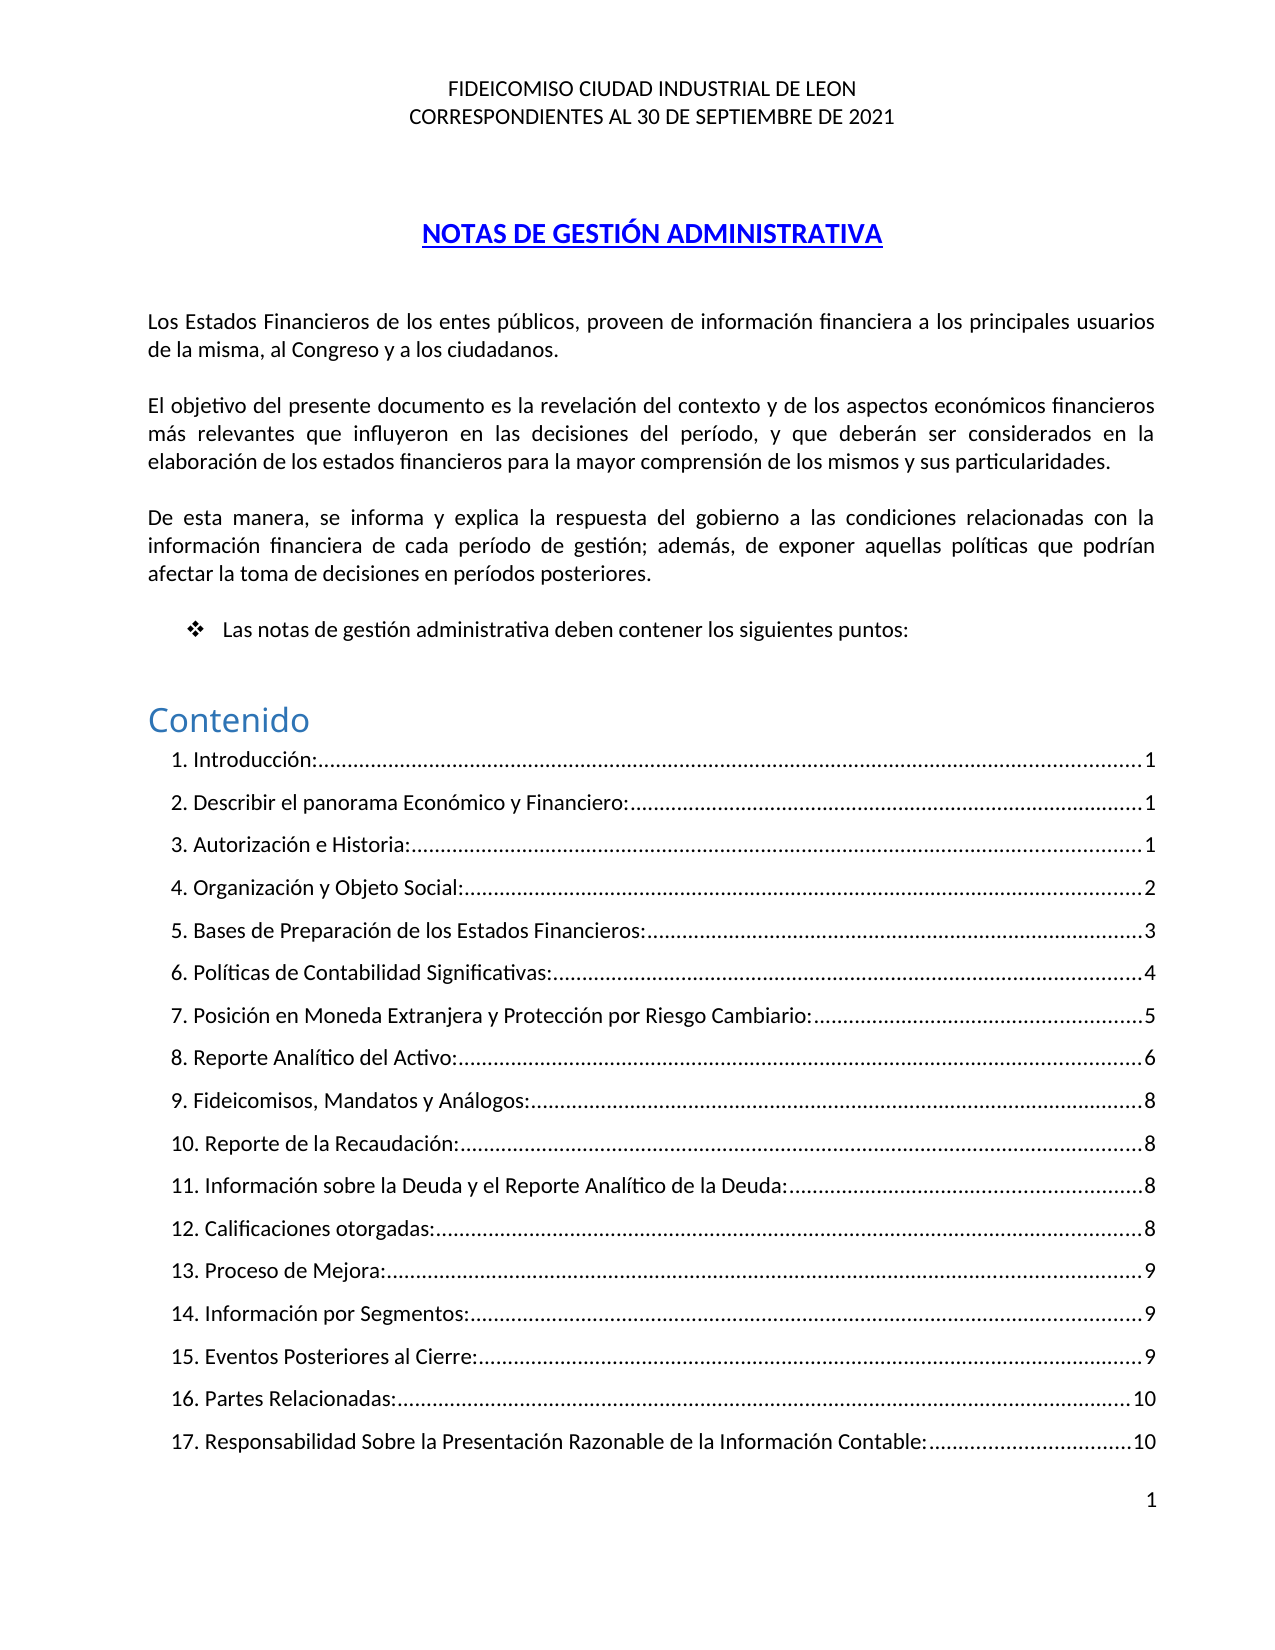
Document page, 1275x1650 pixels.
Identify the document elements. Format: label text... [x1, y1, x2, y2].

text NOTAS DE GESTIÓN ADMINISTRATIVA [148, 215, 1157, 251]
list Las notas de gestión administrativa deben contener los siguientes puntos: [185, 615, 1157, 643]
text Los Estados Financieros de los entes públicos, proveen de información financiera a los principales usuarios de la misma, al Congreso y a los ciudadanos. [148, 307, 1157, 363]
text De esta manera, se informa y explica la respuesta del gobierno a las condiciones relacionadas con la información financiera de cada período de gestión; además, de exponer aquellas políticas que podrían afectar la toma de decisiones en períodos posteriores. [148, 503, 1157, 587]
text El objetivo del presente documento es la revelación del contexto y de los aspectos económicos financieros más relevantes que influyeron en las decisiones del período, y que deberán ser considerados en la elaboración de los estados financieros para la mayor comprensión de los mismos y sus particularidades. [148, 391, 1157, 475]
